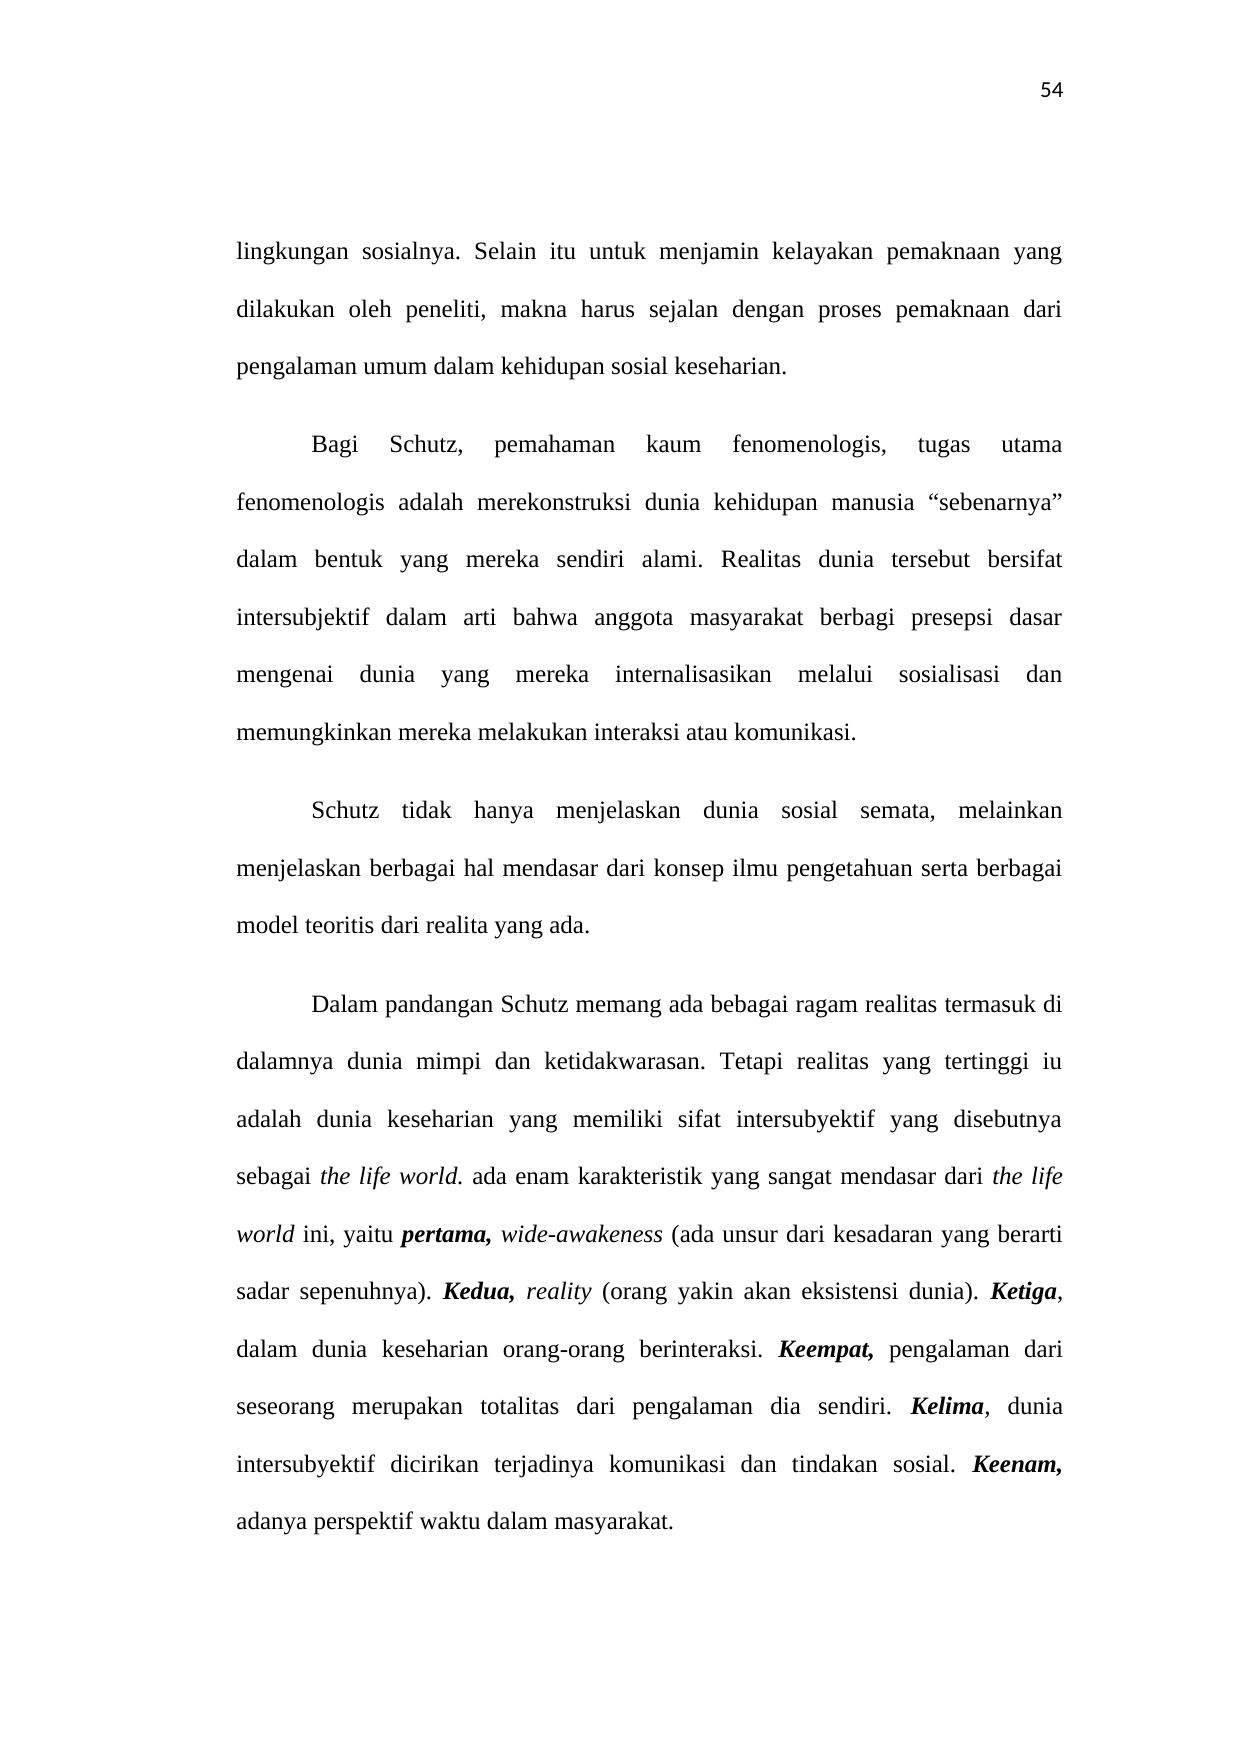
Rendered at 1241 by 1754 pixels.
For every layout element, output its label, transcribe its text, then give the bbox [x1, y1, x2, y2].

text Schutz tidak hanya menjelaskan dunia sosial semata, melainkan menjelaskan berbagai hal mendasar dari konsep ilmu pengetahuan serta berbagai model teoritis dari realita yang ada. [236, 795, 1063, 939]
text Bagi Schutz, pemahaman kaum fenomenologis, tugas utama fenomenologis adalah merekonstruksi dunia kehidupan manusia “sebenarnya” dalam bentuk yang mereka sendiri alami. Realitas dunia tersebut bersifat intersubjektif dalam arti bahwa anggota masyarakat berbagi presepsi dasar mengenai dunia yang mereka internalisasikan melalui sosialisasi dan memungkinkan mereka melakukan interaksi atau komunikasi. [236, 429, 1063, 746]
text Dalam pandangan Schutz memang ada bebagai ragam realitas termasuk di dalamnya dunia mimpi dan ketidakwarasan. Tetapi realitas yang tertinggi iu adalah dunia keseharian yang memiliki sifat intersubyektif yang disebutnya sebagai the life world. ada enam karakteristik yang sangat mendasar dari the life world ini, yaitu pertama, wide-awakeness (ada unsur dari kesadaran yang berarti sadar sepenuhnya). Kedua, reality (orang yakin akan eksistensi dunia). Ketiga, dalam dunia keseharian orang-orang berinteraksi. Keempat, pengalaman dari seseorang merupakan totalitas dari pengalaman dia sendiri. Kelima, dunia intersubyektif dicirikan terjadinya komunikasi dan tindakan sosial. Keenam, adanya perspektif waktu dalam masyarakat. [236, 989, 1063, 1535]
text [236, 236, 1063, 380]
